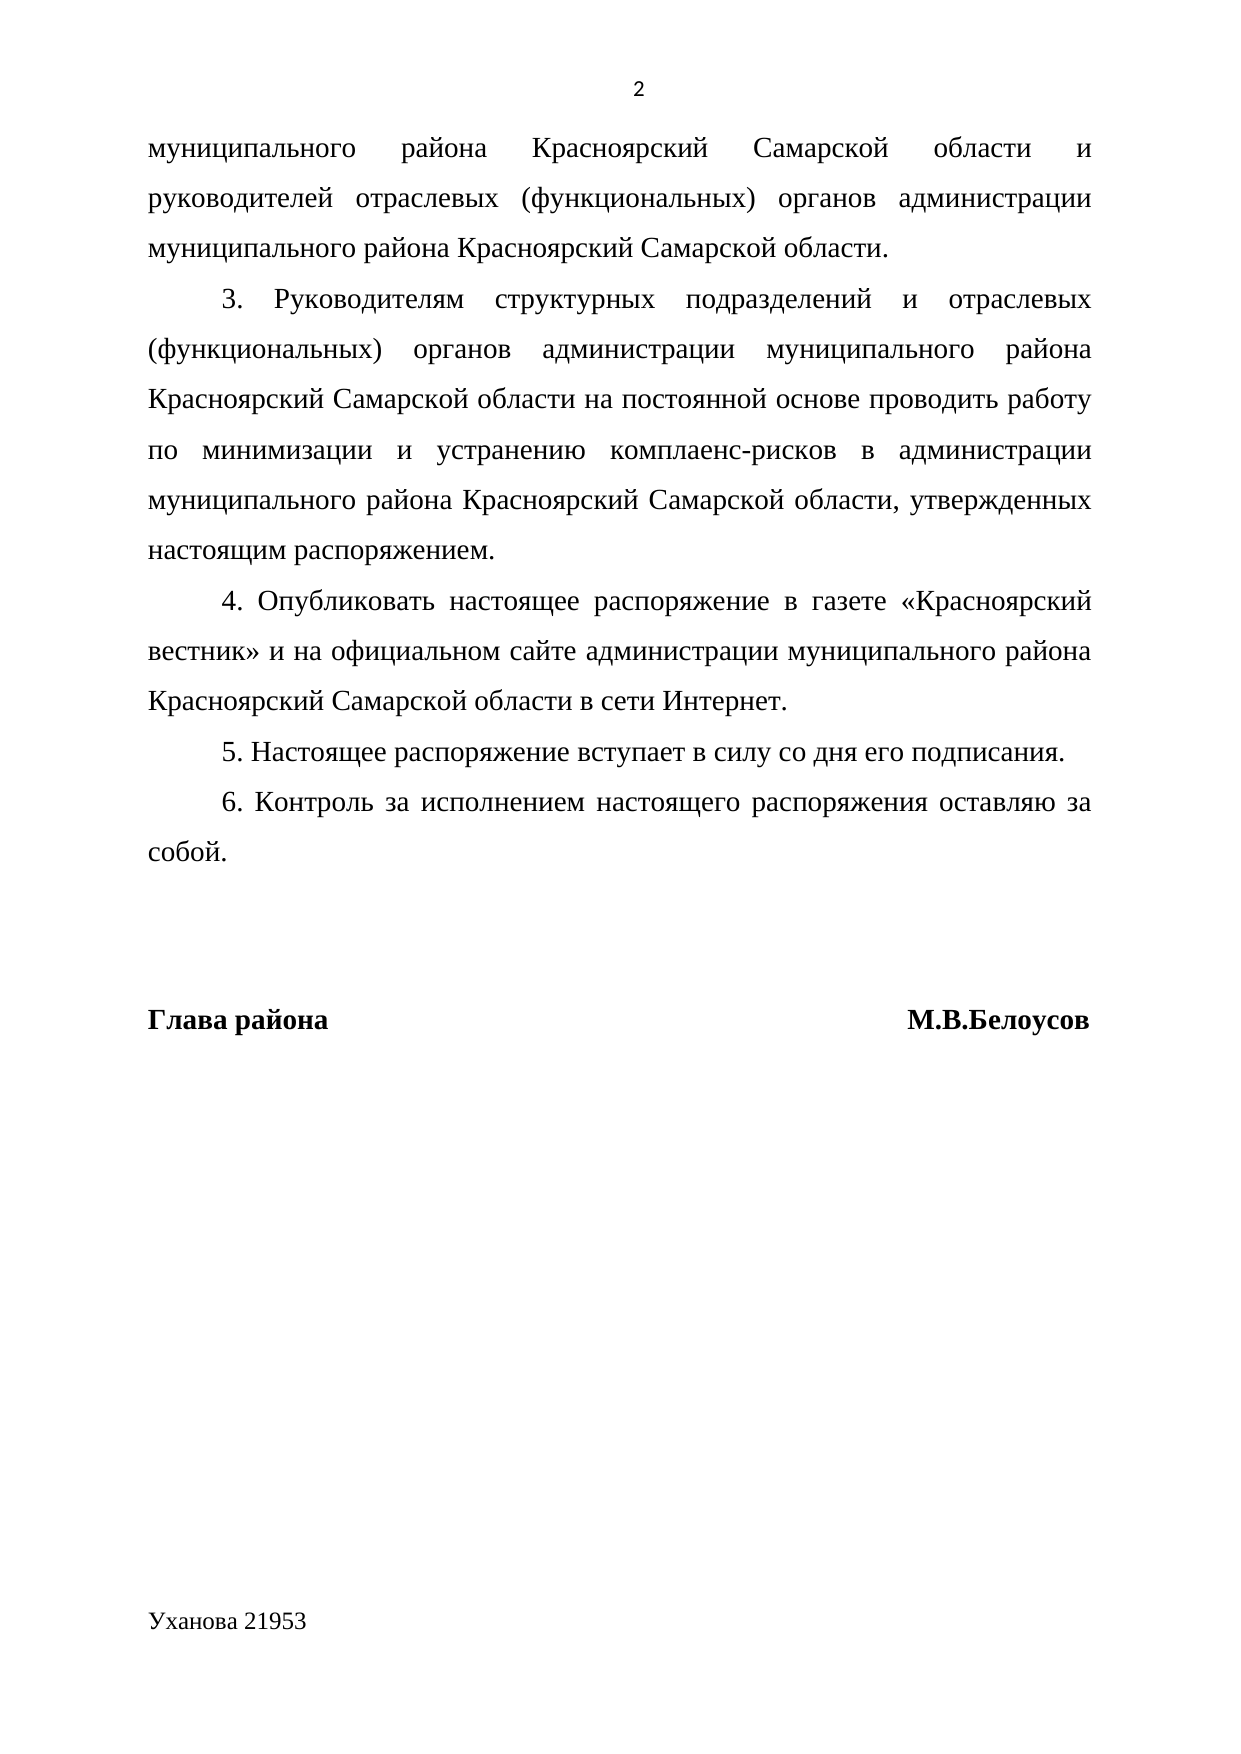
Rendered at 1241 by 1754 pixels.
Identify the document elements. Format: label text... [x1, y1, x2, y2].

text 4. Опубликовать настоящее распоряжение в газете «Красноярский вестник» и на официальном сайте администрации муниципального района Красноярский Самарской области в сети Интернет. [148, 583, 1092, 717]
text Глава района М.В.Белоусов [148, 1002, 1092, 1036]
text 5. Настоящее распоряжение вступает в силу со дня его подписания. [148, 734, 1092, 767]
text 6. Контроль за исполнением настоящего распоряжения оставляю за собой. [148, 784, 1092, 868]
text Уханова 21953 [148, 1606, 1092, 1634]
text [148, 130, 1092, 264]
text 3. Руководителям структурных подразделений и отраслевых (функциональных) органов администрации муниципального района Красноярский Самарской области на постоянной основе проводить работу по минимизации и устранению комплаенс-рисков в администрации муниципального района Красноярский Самарской области, утвержденных настоящим распоряжением. [148, 281, 1092, 566]
